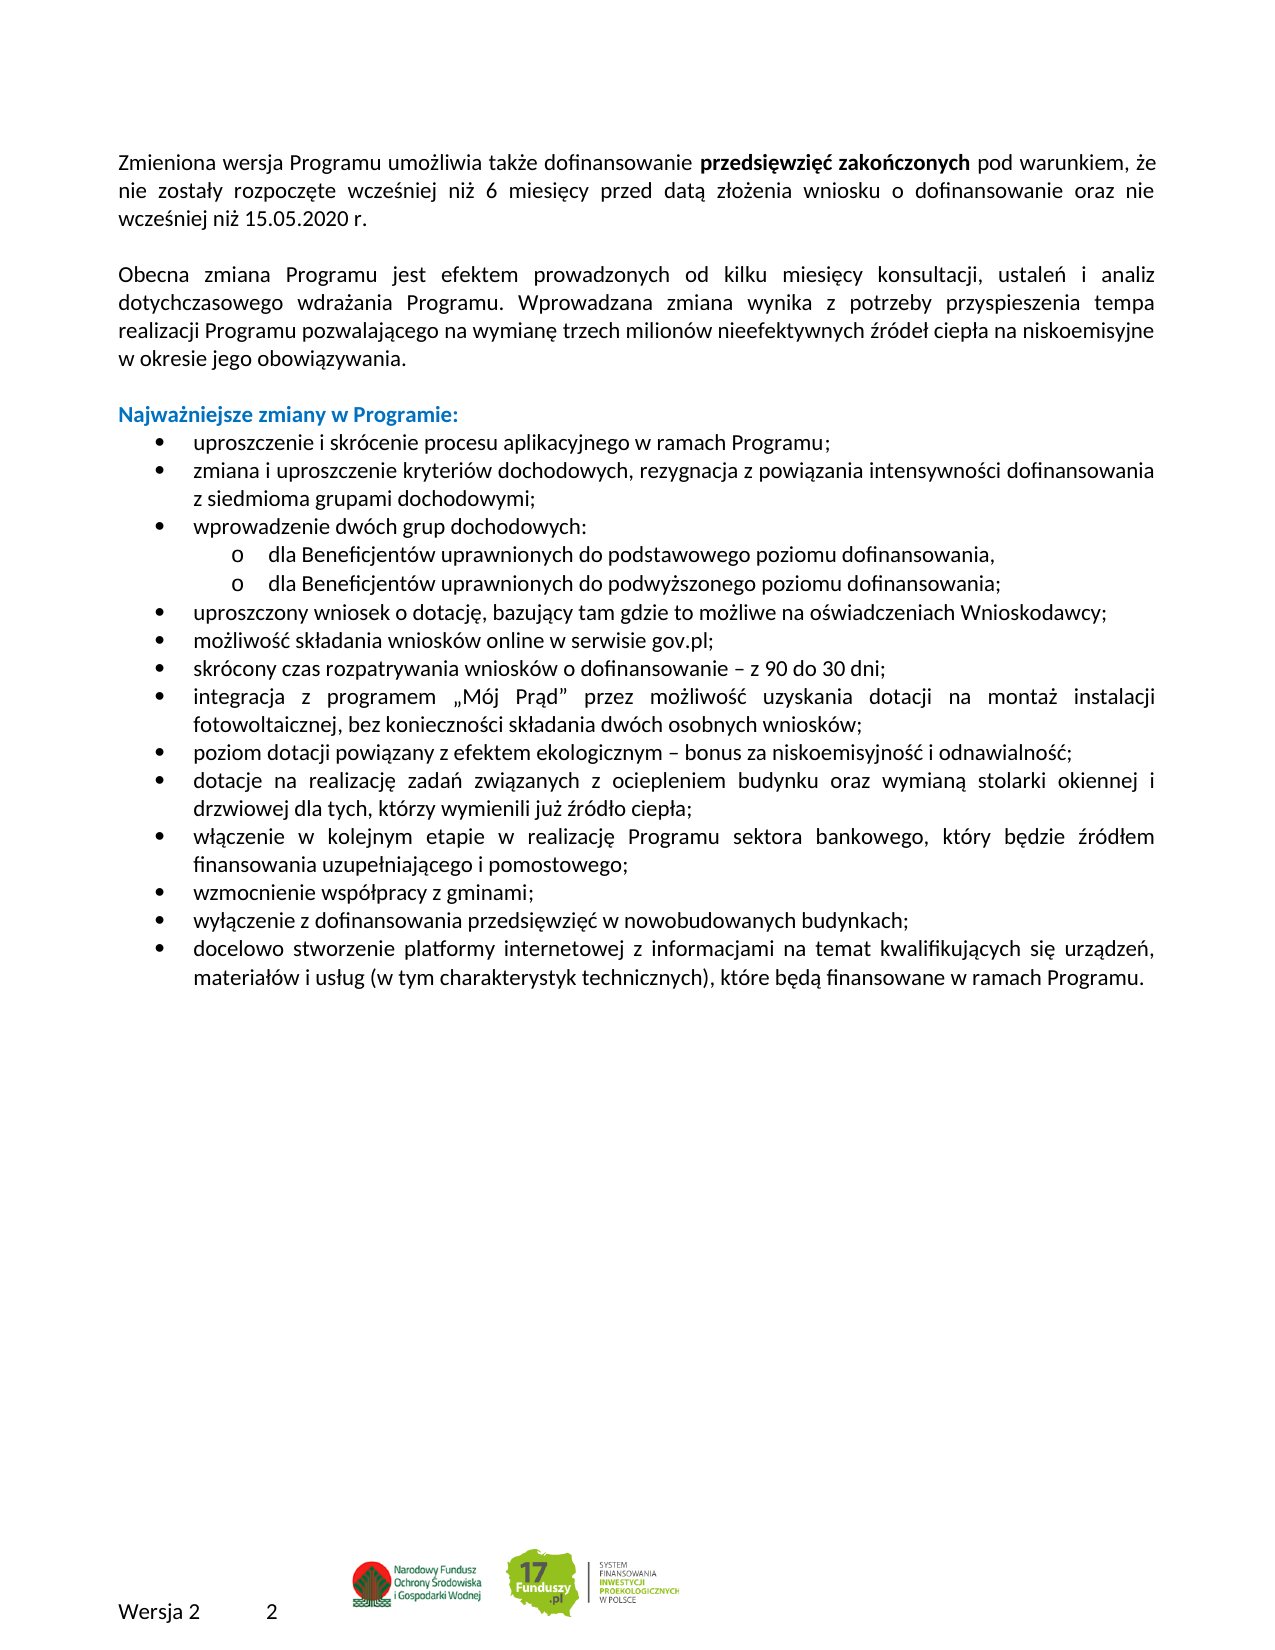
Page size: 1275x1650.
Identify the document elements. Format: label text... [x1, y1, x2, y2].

list zmiana i uproszczenie kryteriów dochodowych, rezygnacja z powiązania intensywności dofinansowania z siedmioma grupami dochodowymi; [156, 456, 1157, 512]
list integracja z programem „Mój Prąd” przez możliwość uzyskania dotacji na montaż instalacji fotowoltaicznej, bez konieczności składania dwóch osobnych wniosków; [156, 682, 1157, 738]
text Zmieniona wersja Programu umożliwia także dofinansowanie przedsięwzięć zakończonych pod warunkiem, że nie zostały rozpoczęte wcześniej niż 6 miesięcy przed datą złożenia wniosku o dofinansowanie oraz nie wcześniej niż 15.05.2020 r. [118, 148, 1157, 232]
list poziom dotacji powiązany z efektem ekologicznym – bonus za niskoemisyjność i odnawialność; [156, 738, 1157, 766]
list możliwość składania wniosków online w serwisie gov.pl; [156, 626, 1157, 654]
list dla Beneficjentów uprawnionych do podstawowego poziomu dofinansowania, [231, 540, 1157, 569]
list włączenie w kolejnym etapie w realizację Programu sektora bankowego, który będzie źródłem finansowania uzupełniającego i pomostowego; [156, 822, 1157, 878]
list wzmocnienie współpracy z gminami; [156, 878, 1157, 907]
picture [339, 1547, 680, 1620]
list dotacje na realizację zadań związanych z ociepleniem budynku oraz wymianą stolarki okiennej i drzwiowej dla tych, którzy wymienili już źródło ciepła; [156, 766, 1157, 822]
text Obecna zmiana Programu jest efektem prowadzonych od kilku miesięcy konsultacji, ustaleń i analiz dotychczasowego wdrażania Programu. Wprowadzana zmiana wynika z potrzeby przyspieszenia tempa realizacji Programu pozwalającego na wymianę trzech milionów nieefektywnych źródeł ciepła na niskoemisyjne w okresie jego obowiązywania. [118, 260, 1157, 372]
list docelowo stworzenie platformy internetowej z informacjami na temat kwalifikujących się urządzeń, materiałów i usług (w tym charakterystyk technicznych), które będą finansowane w ramach Programu. [156, 934, 1157, 991]
list dla Beneficjentów uprawnionych do podwyższonego poziomu dofinansowania; [231, 569, 1157, 598]
text Najważniejsze zmiany w Programie: [118, 400, 1157, 428]
list skrócony czas rozpatrywania wniosków o dofinansowanie – z 90 do 30 dni; [156, 654, 1157, 682]
list wyłączenie z dofinansowania przedsięwzięć w nowobudowanych budynkach; [156, 907, 1157, 934]
list uproszczony wniosek o dotację, bazujący tam gdzie to możliwe na oświadczeniach Wnioskodawcy; [156, 598, 1157, 626]
list uproszczenie i skrócenie procesu aplikacyjnego w ramach Programu; [156, 428, 1157, 456]
list wprowadzenie dwóch grup dochodowych: [156, 512, 1157, 540]
